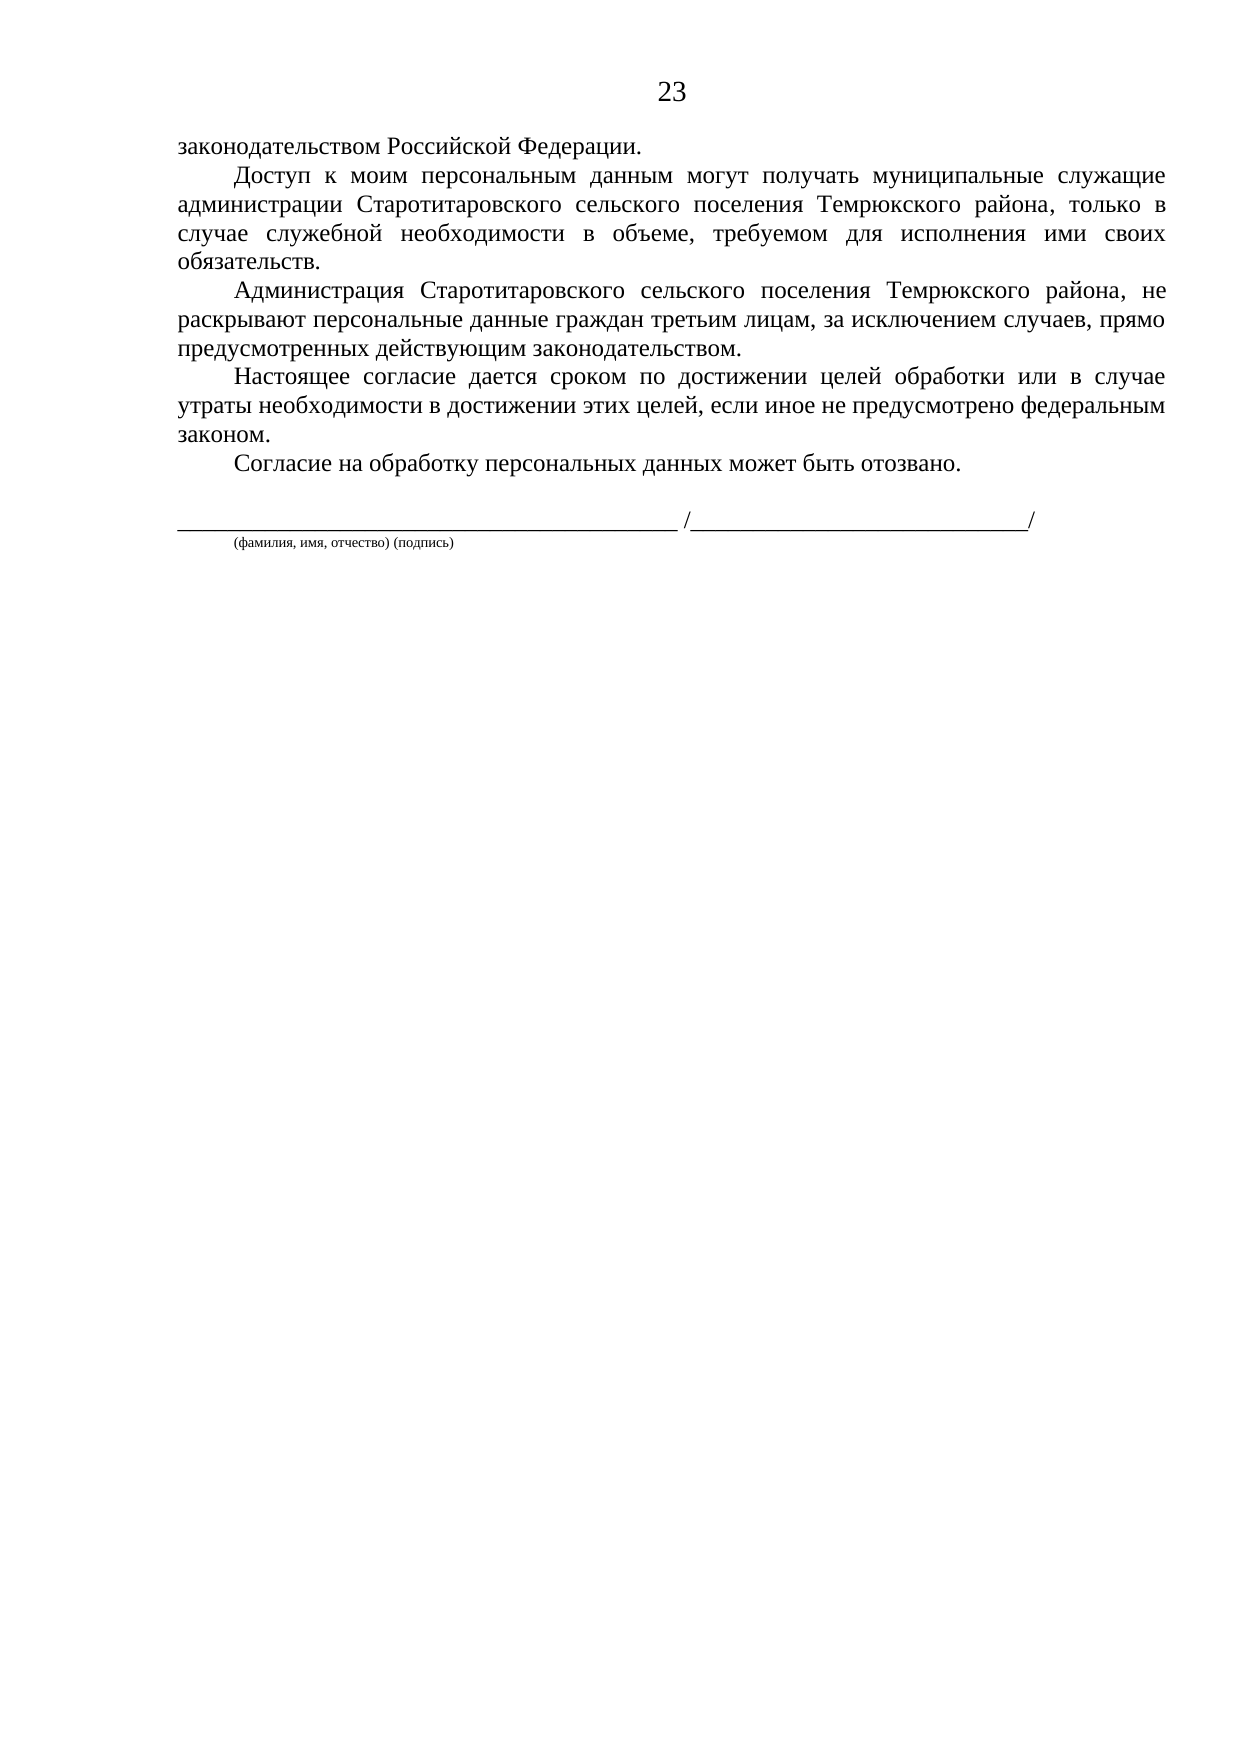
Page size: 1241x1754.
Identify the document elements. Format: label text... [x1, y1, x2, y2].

text Настоящее согласие дается сроком по достижении целей обработки или в случае утраты необходимости в достижении этих целей, если иное не предусмотрено федеральным законом. [177, 361, 1167, 448]
text (фамилия, имя, отчество) (подпись) [177, 534, 1167, 563]
text ________________________________________ /___________________________/ [177, 505, 1167, 534]
text Доступ к моим персональным данным могут получать муниципальные служащие администрации Старотитаровского сельского поселения Темрюкского района, только в случае служебной необходимости в объеме, требуемом для исполнения ими своих обязательств. [177, 160, 1167, 275]
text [177, 131, 1167, 160]
text Согласие на обработку персональных данных может быть отозвано. [177, 448, 1167, 476]
text Администрация Старотитаровского сельского поселения Темрюкского района, не раскрывают персональные данные граждан третьим лицам, за исключением случаев, прямо предусмотренных действующим законодательством. [177, 275, 1167, 361]
